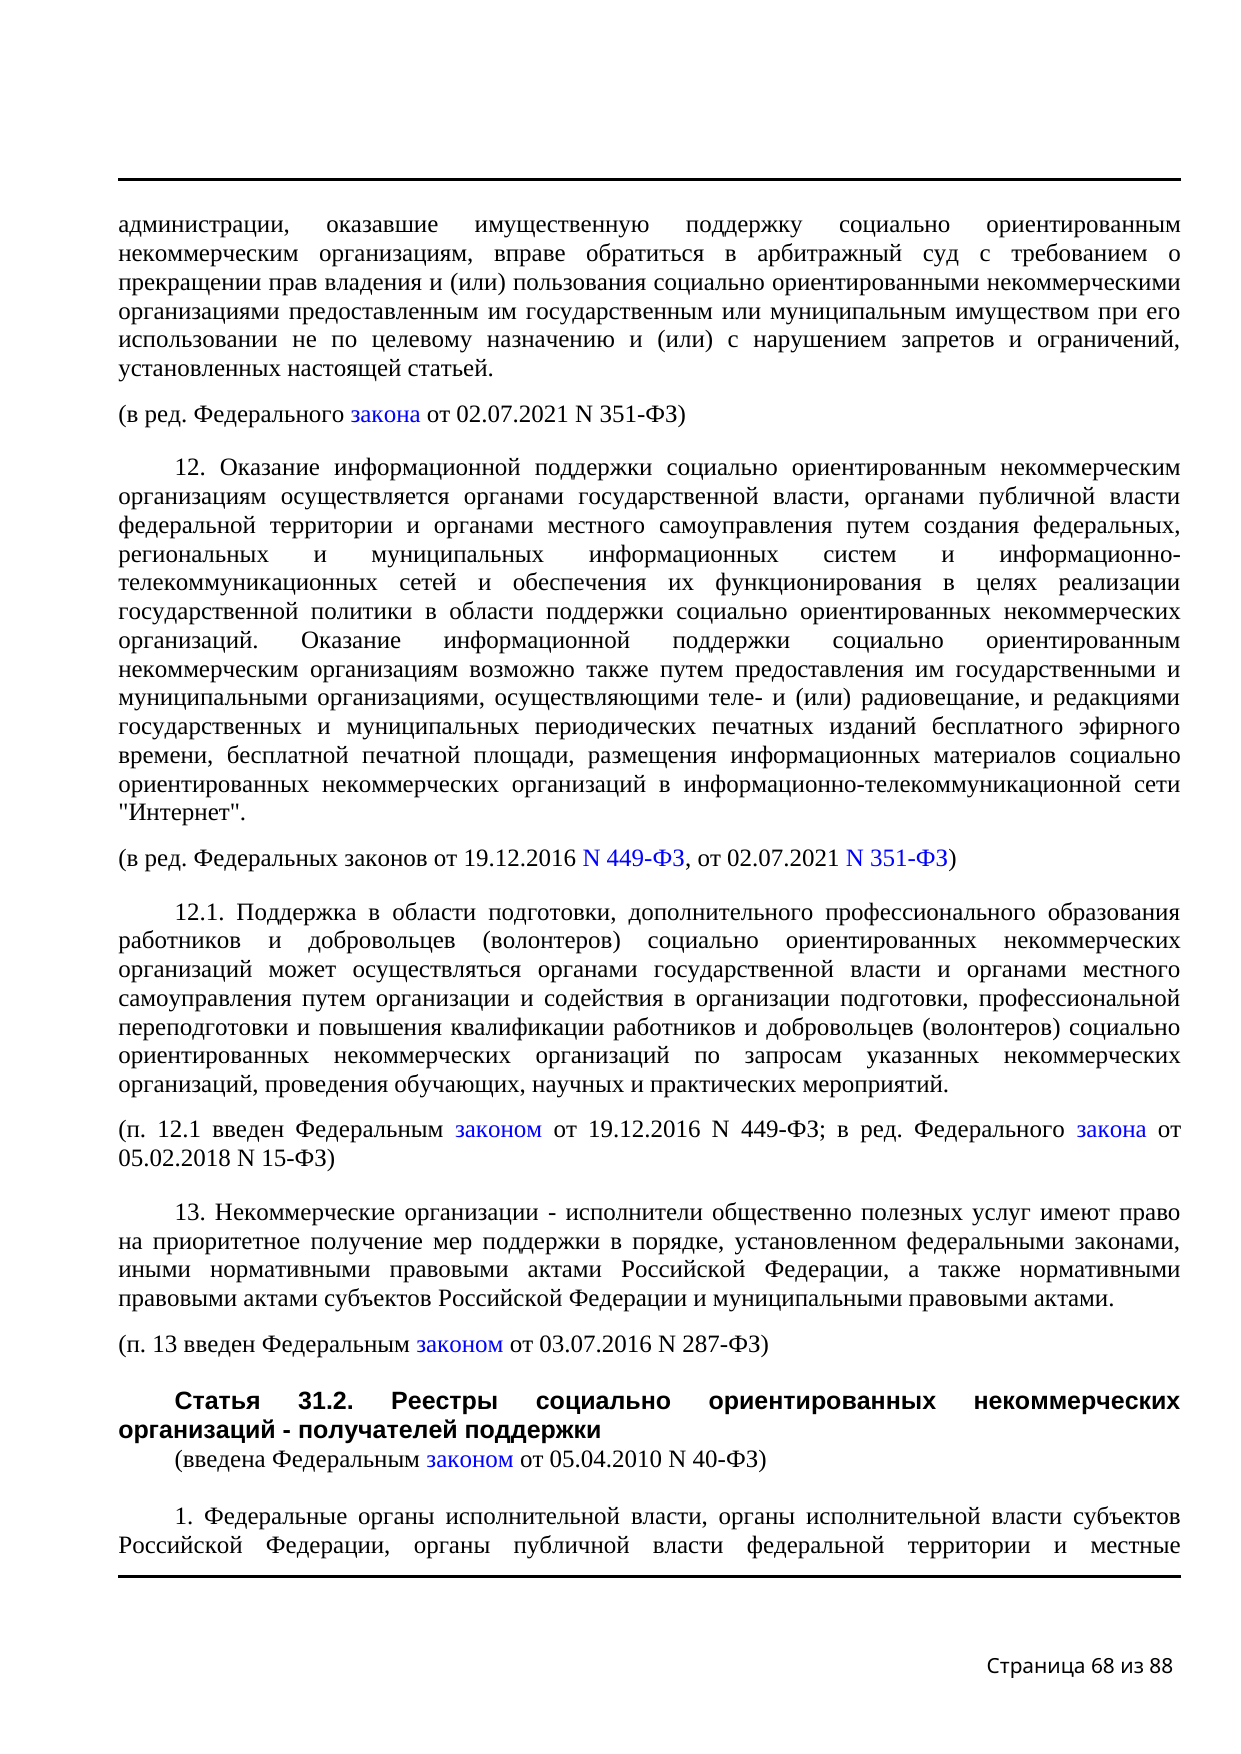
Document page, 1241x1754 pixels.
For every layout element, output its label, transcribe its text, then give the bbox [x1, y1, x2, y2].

title Статья 31.2. Реестры социально ориентированных некоммерческих организаций - получателей поддержки [118, 1386, 1181, 1444]
text (п. 12.1 введен Федеральным законом от 19.12.2016 N 449-ФЗ; в ред. Федерального закона от 05.02.2018 N 15-ФЗ) [118, 1114, 1181, 1172]
text (п. 13 введен Федеральным законом от 03.07.2016 N 287-ФЗ) [118, 1329, 1181, 1357]
text 13. Некоммерческие организации - исполнители общественно полезных услуг имеют право на приоритетное получение мер поддержки в порядке, установленном федеральными законами, иными нормативными правовыми актами Российской Федерации, а также нормативными правовыми актами субъектов Российской Федерации и муниципальными правовыми актами. [118, 1197, 1181, 1312]
text (в ред. Федерального закона от 02.07.2021 N 351-ФЗ) [118, 399, 1181, 427]
text (введена Федеральным законом от 05.04.2010 N 40-ФЗ) [118, 1444, 1181, 1472]
text (в ред. Федеральных законов от 19.12.2016 N 449-ФЗ, от 02.07.2021 N 351-ФЗ) [118, 843, 1181, 872]
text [118, 1501, 1181, 1559]
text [118, 209, 1181, 382]
text 12.1. Поддержка в области подготовки, дополнительного профессионального образования работников и добровольцев (волонтеров) социально ориентированных некоммерческих организаций может осуществляться органами государственной власти и органами местного самоуправления путем организации и содействия в организации подготовки, профессиональной переподготовки и повышения квалификации работников и добровольцев (волонтеров) социально ориентированных некоммерческих организаций по запросам указанных некоммерческих организаций, проведения обучающих, научных и практических мероприятий. [118, 897, 1181, 1098]
text 12. Оказание информационной поддержки социально ориентированным некоммерческим организациям осуществляется органами государственной власти, органами публичной власти федеральной территории и органами местного самоуправления путем создания федеральных, региональных и муниципальных информационных систем и информационно-телекоммуникационных сетей и обеспечения их функционирования в целях реализации государственной политики в области поддержки социально ориентированных некоммерческих организаций. Оказание информационной поддержки социально ориентированным некоммерческим организациям возможно также путем предоставления им государственными и муниципальными организациями, осуществляющими теле- и (или) радиовещание, и редакциями государственных и муниципальных периодических печатных изданий бесплатного эфирного времени, бесплатной печатной площади, размещения информационных материалов социально ориентированных некоммерческих организаций в информационно-телекоммуникационной сети "Интернет". [118, 452, 1181, 826]
